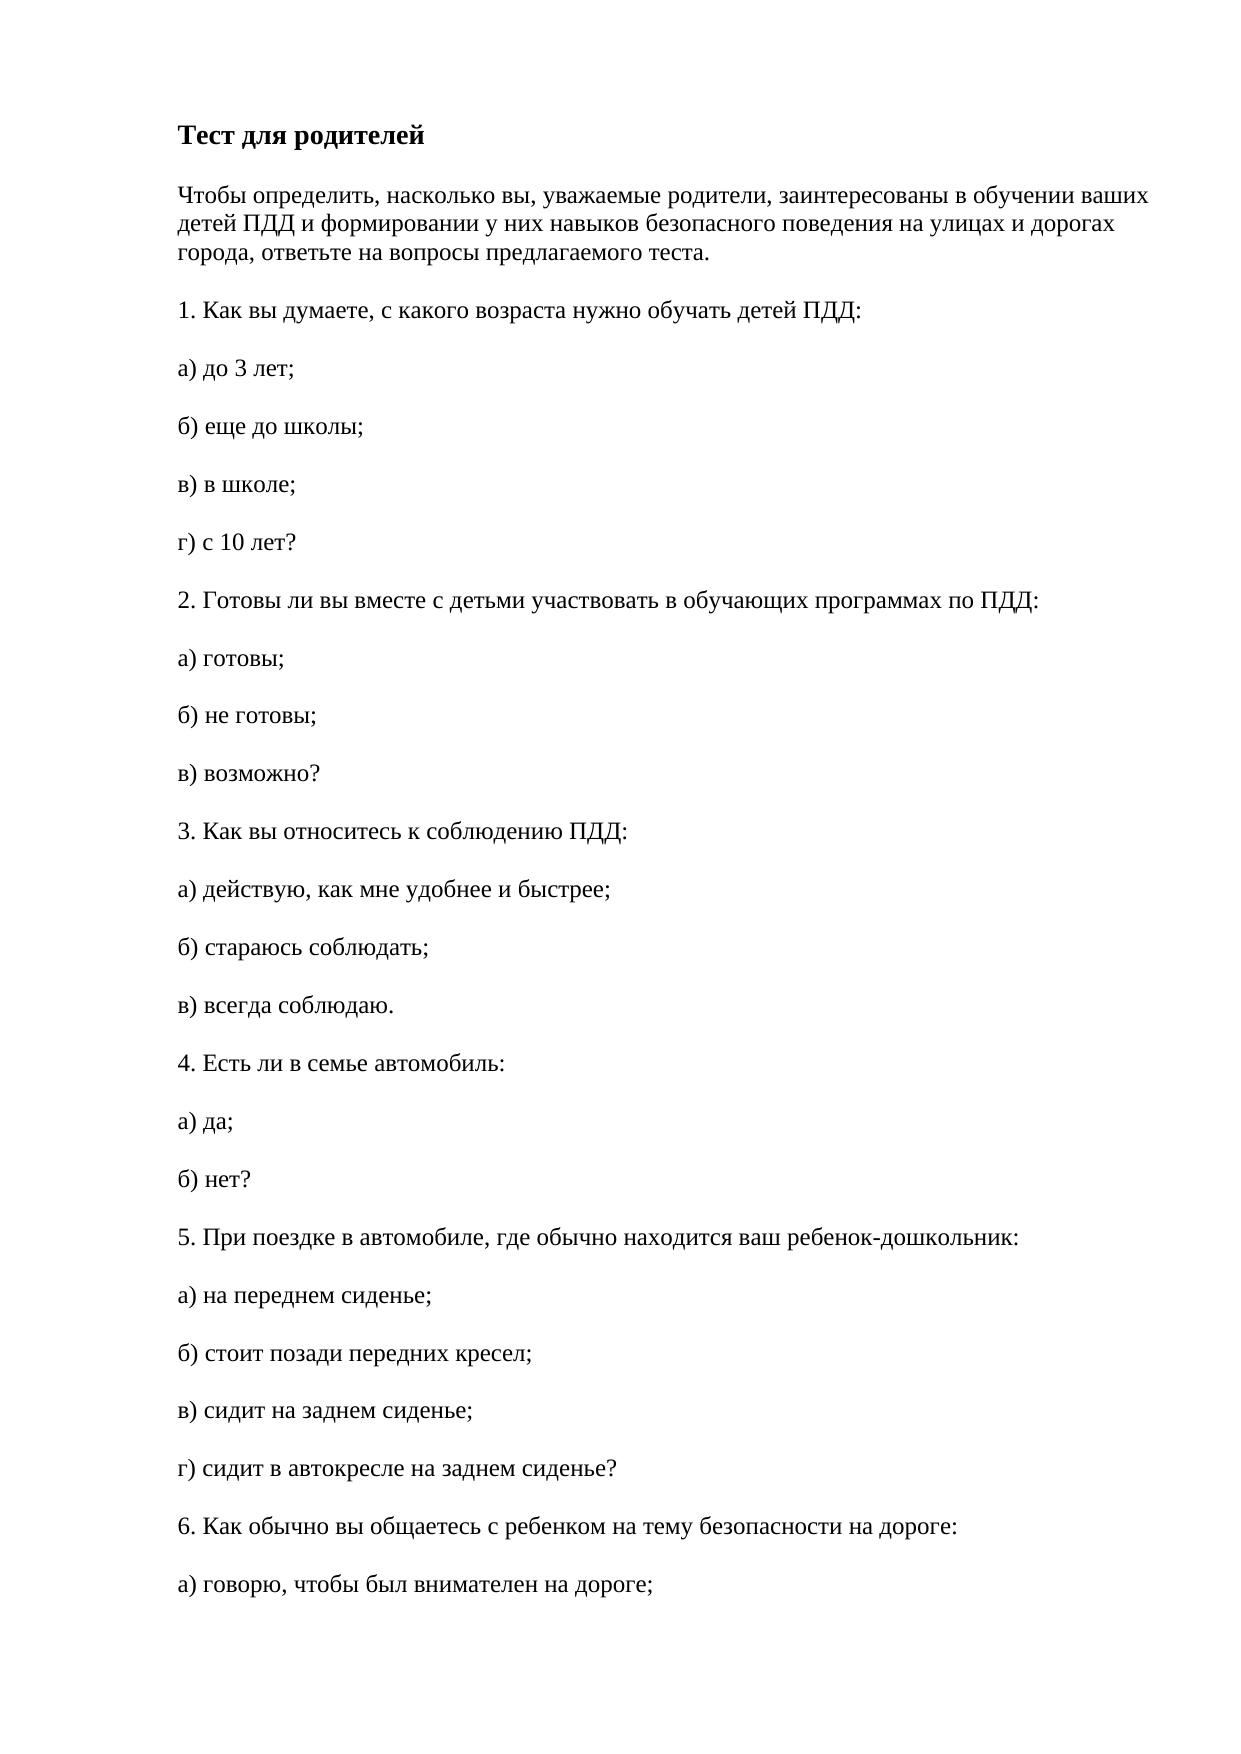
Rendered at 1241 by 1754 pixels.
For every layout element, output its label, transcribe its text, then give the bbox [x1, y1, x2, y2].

text г) сидит в автокресле на заднем сиденье? [177, 1453, 1152, 1482]
text в) всегда соблюдаю. [177, 990, 1152, 1019]
text в) сидит на заднем сиденье; [177, 1396, 1152, 1424]
text Чтобы определить, насколько вы, уважаемые родители, заинтересованы в обучении ваших детей ПДД и формировании у них навыков безопасного поведения на улицах и дорогах города, ответьте на вопросы предлагаемого теста. [177, 180, 1152, 266]
text б) не готовы; [177, 701, 1152, 729]
text 6. Как обычно вы общаетесь с ребенком на тему безопасности на дороге: [177, 1511, 1152, 1540]
text г) с 10 лет? [177, 527, 1152, 556]
text а) на переднем сиденье; [177, 1280, 1152, 1308]
text а) до 3 лет; [177, 353, 1152, 382]
text 5. При поездке в автомобиле, где обычно находится ваш ребенок-дошкольник: [177, 1222, 1152, 1251]
text 3. Как вы относитесь к соблюдению ПДД: [177, 816, 1152, 845]
text 1. Как вы думаете, с какого возраста нужно обучать детей ПДД: [177, 295, 1152, 324]
text Тест для родителей [177, 118, 1152, 151]
text а) да; [177, 1106, 1152, 1135]
text 4. Есть ли в семье автомобиль: [177, 1048, 1152, 1077]
text а) говорю, чтобы был внимателен на дороге; [177, 1569, 1152, 1598]
text а) готовы; [177, 643, 1152, 671]
text 2. Готовы ли вы вместе с детьми участвовать в обучающих программах по ПДД: [177, 585, 1152, 613]
text в) возможно? [177, 758, 1152, 787]
text б) еще до школы; [177, 411, 1152, 440]
text б) стараюсь соблюдать; [177, 932, 1152, 961]
text а) действую, как мне удобнее и быстрее; [177, 874, 1152, 903]
text б) стоит позади передних кресел; [177, 1338, 1152, 1366]
text в) в школе; [177, 469, 1152, 498]
text б) нет? [177, 1164, 1152, 1193]
